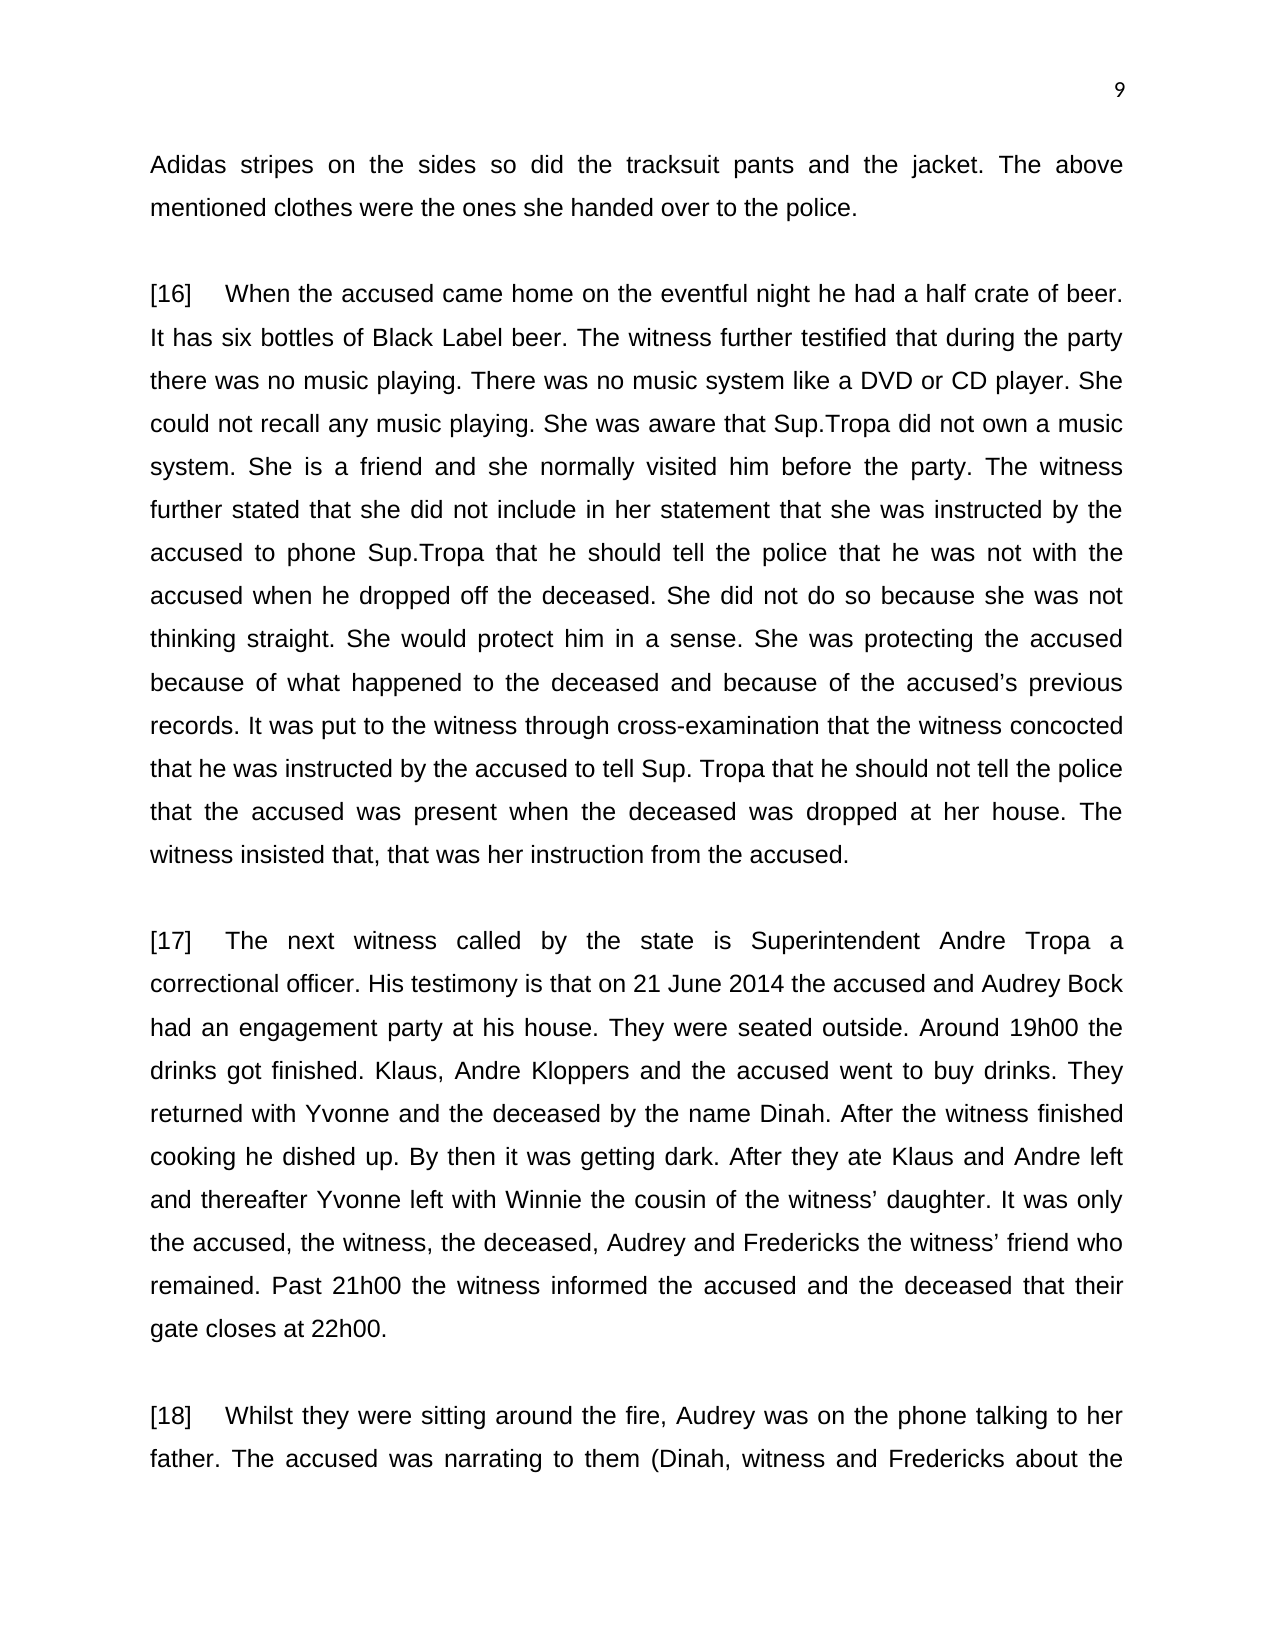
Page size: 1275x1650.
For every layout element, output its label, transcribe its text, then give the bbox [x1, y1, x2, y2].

text [17] The next witness called by the state is Superintendent Andre Tropa a correctional officer. His testimony is that on 21 June 2014 the accused and Audrey Bock had an engagement party at his house. They were seated outside. Around 19h00 the drinks got finished. Klaus, Andre Kloppers and the accused went to buy drinks. They returned with Yvonne and the deceased by the name Dinah. After the witness finished cooking he dished up. By then it was getting dark. After they ate Klaus and Andre left and thereafter Yvonne left with Winnie the cousin of the witness’ daughter. It was only the accused, the witness, the deceased, Audrey and Fredericks the witness’ friend who remained. Past 21h00 the witness informed the accused and the deceased that their gate closes at 22h00. [150, 926, 1125, 1343]
text [16] When the accused came home on the eventful night he had a half crate of beer. It has six bottles of Black Label beer. The witness further testified that during the party there was no music playing. There was no music system like a DVD or CD player. She could not recall any music playing. She was aware that Sup.Tropa did not own a music system. She is a friend and she normally visited him before the party. The witness further stated that she did not include in her statement that she was instructed by the accused to phone Sup.Tropa that he should tell the police that he was not with the accused when he dropped off the deceased. She did not do so because she was not thinking straight. She would protect him in a sense. She was protecting the accused because of what happened to the deceased and because of the accused’s previous records. It was put to the witness through cross-examination that the witness concocted that he was instructed by the accused to tell Sup. Tropa that he should not tell the police that the accused was present when the deceased was dropped at her house. The witness insisted that, that was her instruction from the accused. [150, 279, 1125, 869]
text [150, 1401, 1125, 1472]
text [150, 150, 1125, 222]
